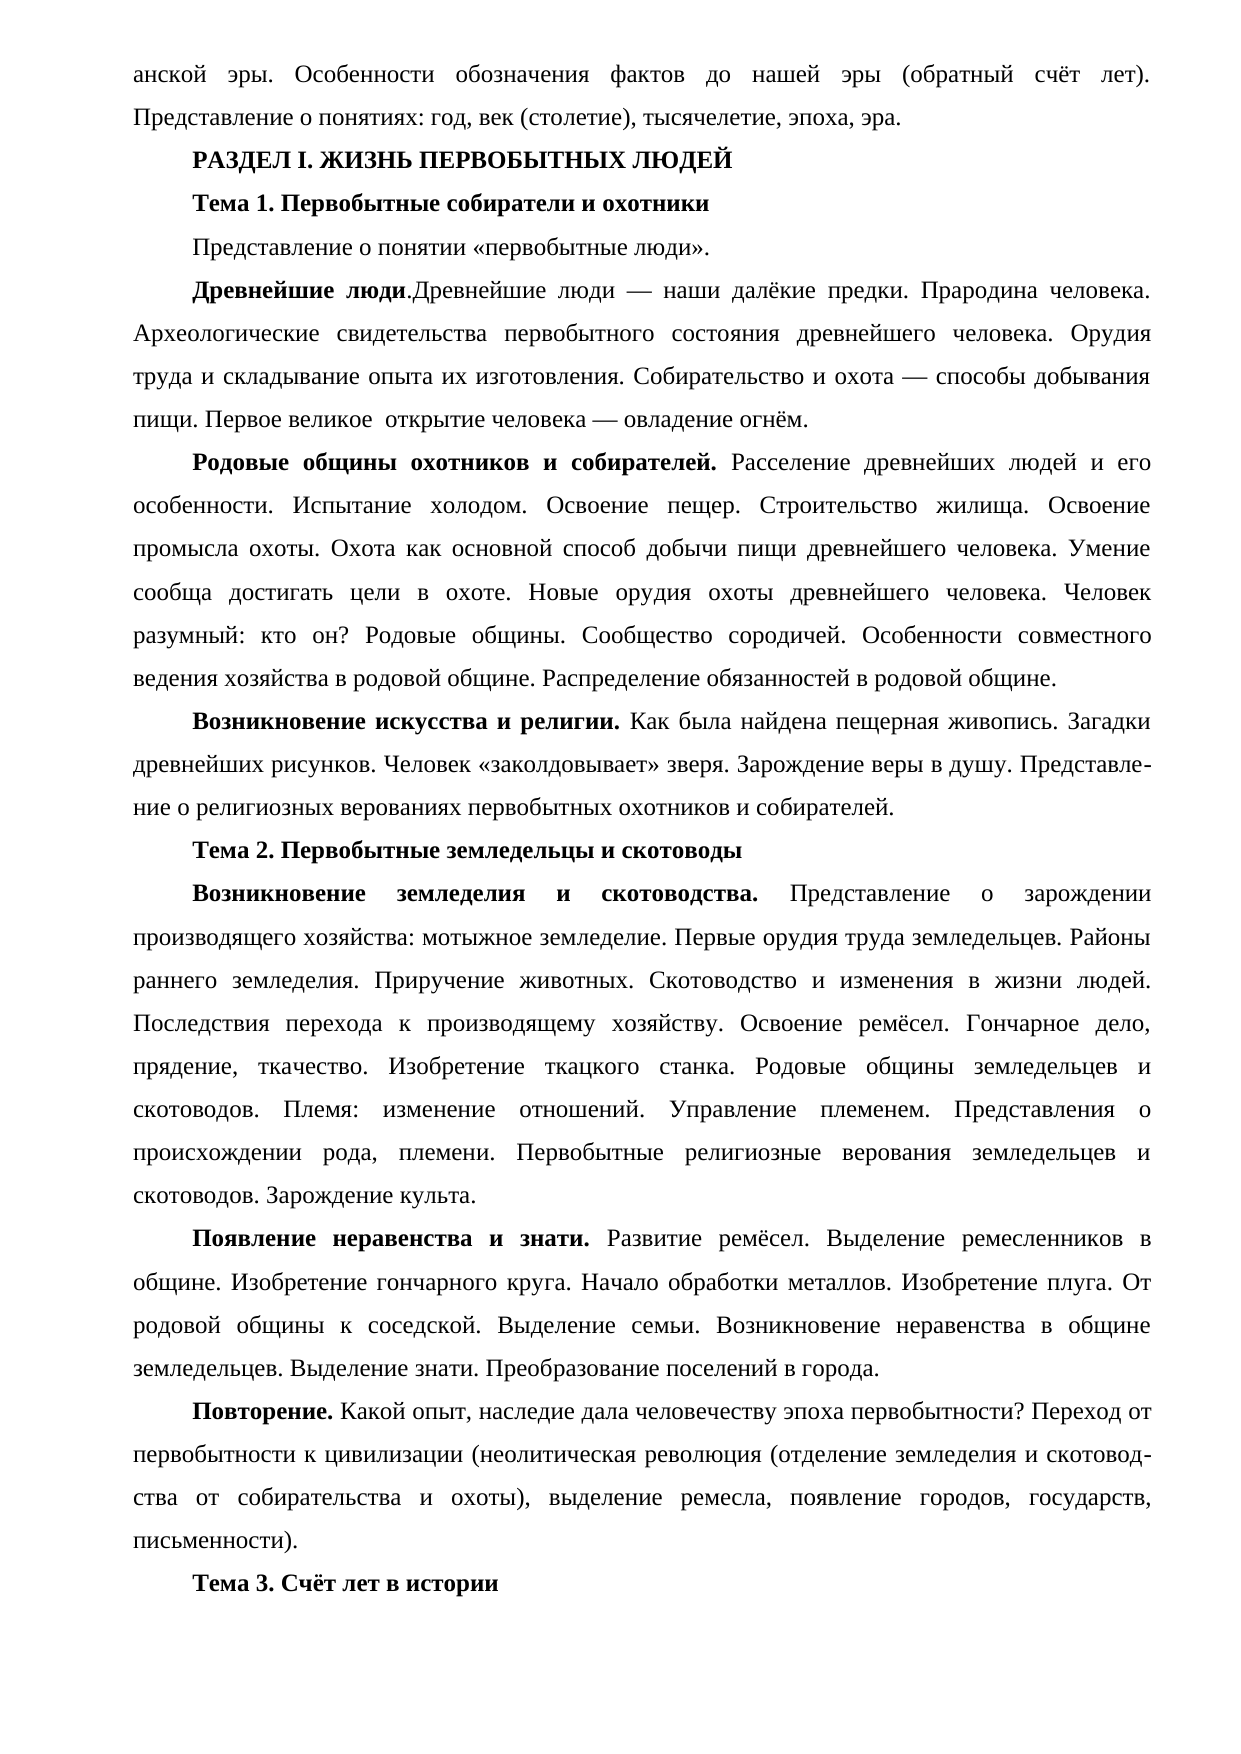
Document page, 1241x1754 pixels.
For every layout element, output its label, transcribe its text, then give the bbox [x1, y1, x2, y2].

text РАЗДЕЛ I. ЖИЗНЬ ПЕРВОБЫТНЫХ ЛЮДЕЙ [133, 145, 1152, 174]
text Родовые общины охотников и собирателей. Расселение древнейших людей и его особенности. Испытание холодом. Освоение пещер. Строительство жилища. Освоение промысла охоты. Охота как основной способ добычи пищи древнейшего человека. Умение сообща достигать цели в охоте. Новые орудия охоты древнейшего человека. Человек разумный: кто он? Родовые общины. Сообщество сородичей. Особенности совместного ведения хозяйства в родовой общине. Распределение обязанностей в родовой общине. [133, 447, 1152, 692]
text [133, 59, 1152, 131]
text Представление о понятии «первобытные люди». [133, 232, 1152, 260]
text Тема 2. Первобытные земледельцы и скотоводы [133, 835, 1152, 864]
text Тема 3. Счёт лет в истории [133, 1568, 1152, 1597]
text Тема 1. Первобытные собиратели и охотники [133, 188, 1152, 217]
text Древнейшие люди.Древнейшие люди — наши далёкие предки. Прародина человека. Археологические свидетельства первобытного состояния древнейшего человека. Орудия труда и складывание опыта их изготовления. Собирательство и охота — способы добывания пищи. Первое великое открытие человека — овладение огнём. [133, 275, 1152, 433]
text Возникновение земледелия и скотоводства. Представление о зарождении производящего хозяйства: мотыжное земледелие. Первые орудия труда земледельцев. Районы раннего земледелия. Приручение животных. Скотоводство и изменения в жизни людей. Последствия перехода к производящему хозяйству. Освоение ремёсел. Гончарное дело, прядение, ткачество. Изобретение ткацкого станка. Родовые общины земледельцев и скотоводов. Племя: изменение отношений. Управление племенем. Представления о происхождении рода, племени. Первобытные религиозные верования земледельцев и скотоводов. Зарождение культа. [133, 878, 1152, 1209]
text Повторение. Какой опыт, наследие дала человечеству эпоха первобытности? Переход от первобытности к цивилизации (неолитическая революция (отделение земледелия и скотоводства от собирательства и охоты), выделение ремесла, появление городов, государств, письменности). [133, 1396, 1152, 1554]
text Появление неравенства и знати. Развитие ремёсел. Выделение ремесленников в общине. Изобретение гончарного круга. Начало обработки металлов. Изобретение плуга. От родовой общины к соседской. Выделение семьи. Возникновение неравенства в общине земледельцев. Выделение знати. Преобразование поселений в города. [133, 1223, 1152, 1382]
text Возникновение искусства и религии. Как была найдена пещерная живопись. Загадки древнейших рисунков. Человек «заколдовывает» зверя. Зарождение веры в душу. Представление о религиозных верованиях первобытных охотников и собирателей. [133, 706, 1152, 821]
